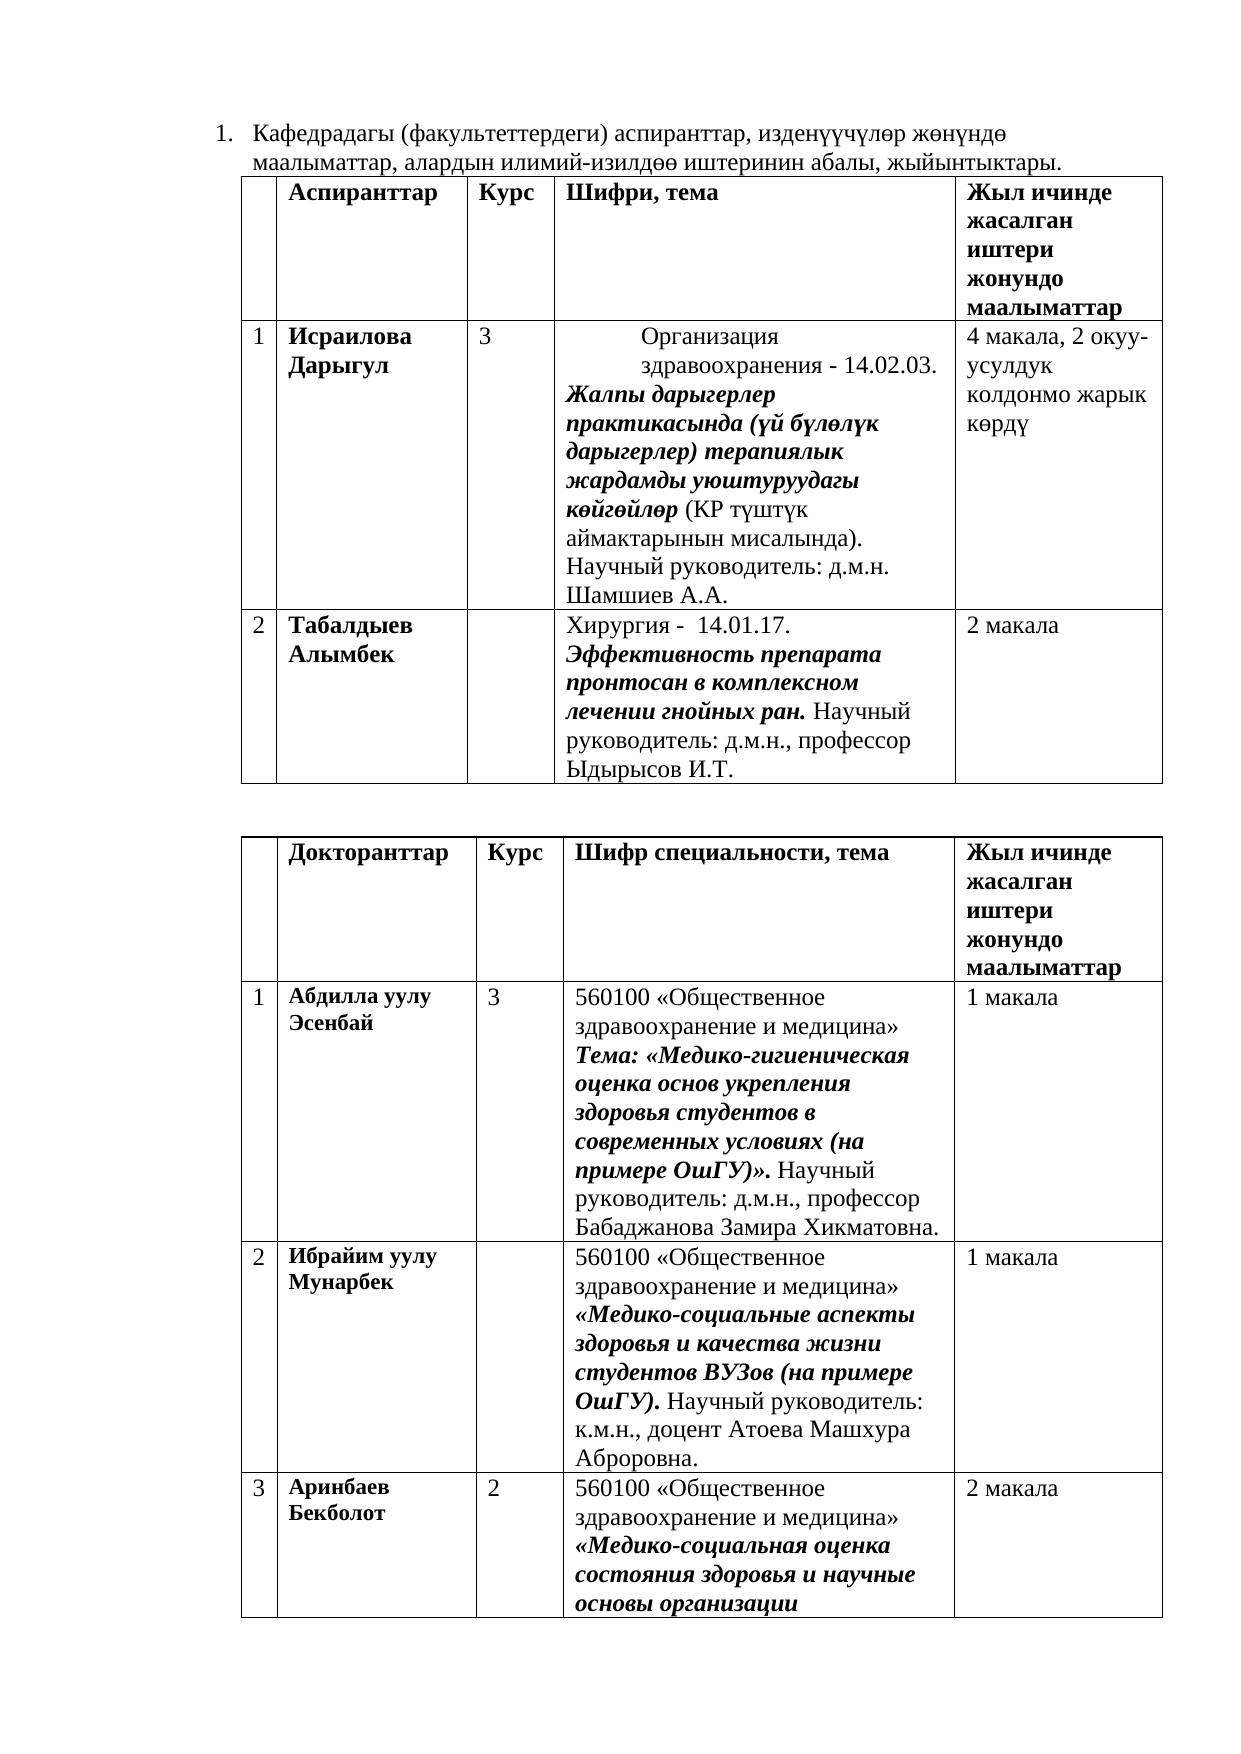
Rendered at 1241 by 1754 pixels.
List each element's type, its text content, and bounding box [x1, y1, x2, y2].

table_cell Хирургия - 14.01.17. Эффективность препарата пронтосан в комплексном лечении гнойных ран. Научный руководитель: д.м.н., профессор Ыдырысов И.Т. [555, 610, 955, 782]
table_cell 2 [242, 610, 276, 782]
table_cell Ибрайим уулу Мунарбек [278, 1242, 476, 1472]
table_cell Организация здравоохранения - 14.02.03. Жалпы дарыгерлер практикасында (үй бүлөлүк дарыгерлер) терапиялык жардамды уюштуруудагы көйгөйлөр (КР түштүк аймактарынын мисалында). Научный руководитель: д.м.н. Шамшиев А.А. [555, 321, 955, 609]
list Кафедрадагы (факультеттердеги) аспиранттар, изденүүчүлөр жөнүндө маалыматтар, алардын илимий-изилдөө иштеринин абалы, жыйынтыктары. [215, 118, 1152, 176]
table_cell Исраилова Дарыгул [277, 321, 467, 609]
table_header Шифри, тема [555, 177, 955, 320]
table_cell 2 макала [956, 610, 1162, 782]
table_cell 1 макала [955, 1242, 1162, 1472]
table_cell 2 [242, 1242, 277, 1472]
table_cell 560100 «Общественное здравоохранение и медицина» «Медико-социальные аспекты здоровья и качества жизни студентов ВУЗов (на примере ОшГУ). Научный руководитель: к.м.н., доцент Атоева Машхура Аброровна. [564, 1242, 954, 1472]
table_cell Табалдыев Алымбек [277, 610, 467, 782]
table_cell 1 [242, 982, 277, 1241]
table_header Курс [477, 838, 563, 981]
table_cell [468, 610, 554, 782]
table_header Аспиранттар [277, 177, 467, 320]
table_cell 3 [477, 982, 563, 1241]
table_cell Абдилла уулу Эсенбай [278, 982, 476, 1241]
table_header Докторанттар [278, 838, 476, 981]
table_cell 560100 «Общественное здравоохранение и медицина» Тема: «Медико-гигиеническая оценка основ укрепления здоровья студентов в современных условиях (на примере ОшГУ)». Научный руководитель: д.м.н., профессор Бабаджанова Замира Хикматовна. [564, 982, 954, 1241]
table_cell 1 [242, 321, 276, 609]
table_cell [477, 1242, 563, 1472]
table_header Шифр специальности, тема [564, 838, 954, 981]
table_cell 2 макала [955, 1473, 1162, 1617]
table_cell 3 [242, 1473, 277, 1617]
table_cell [564, 1473, 954, 1617]
table_header Жыл ичинде жасалган иштери жонундо маалыматтар [956, 177, 1162, 320]
table_cell Аринбаев Бекболот [278, 1473, 476, 1617]
table_cell 4 макала, 2 окуу-усулдук колдонмо жарык көрдү [956, 321, 1162, 609]
table_header [242, 177, 276, 320]
table_cell 3 [468, 321, 554, 609]
table_header Жыл ичинде жасалган иштери жонундо маалыматтар [955, 838, 1162, 981]
table_cell 2 [477, 1473, 563, 1617]
table_cell 1 макала [955, 982, 1162, 1241]
table_header [242, 838, 277, 981]
table_header Курс [468, 177, 554, 320]
